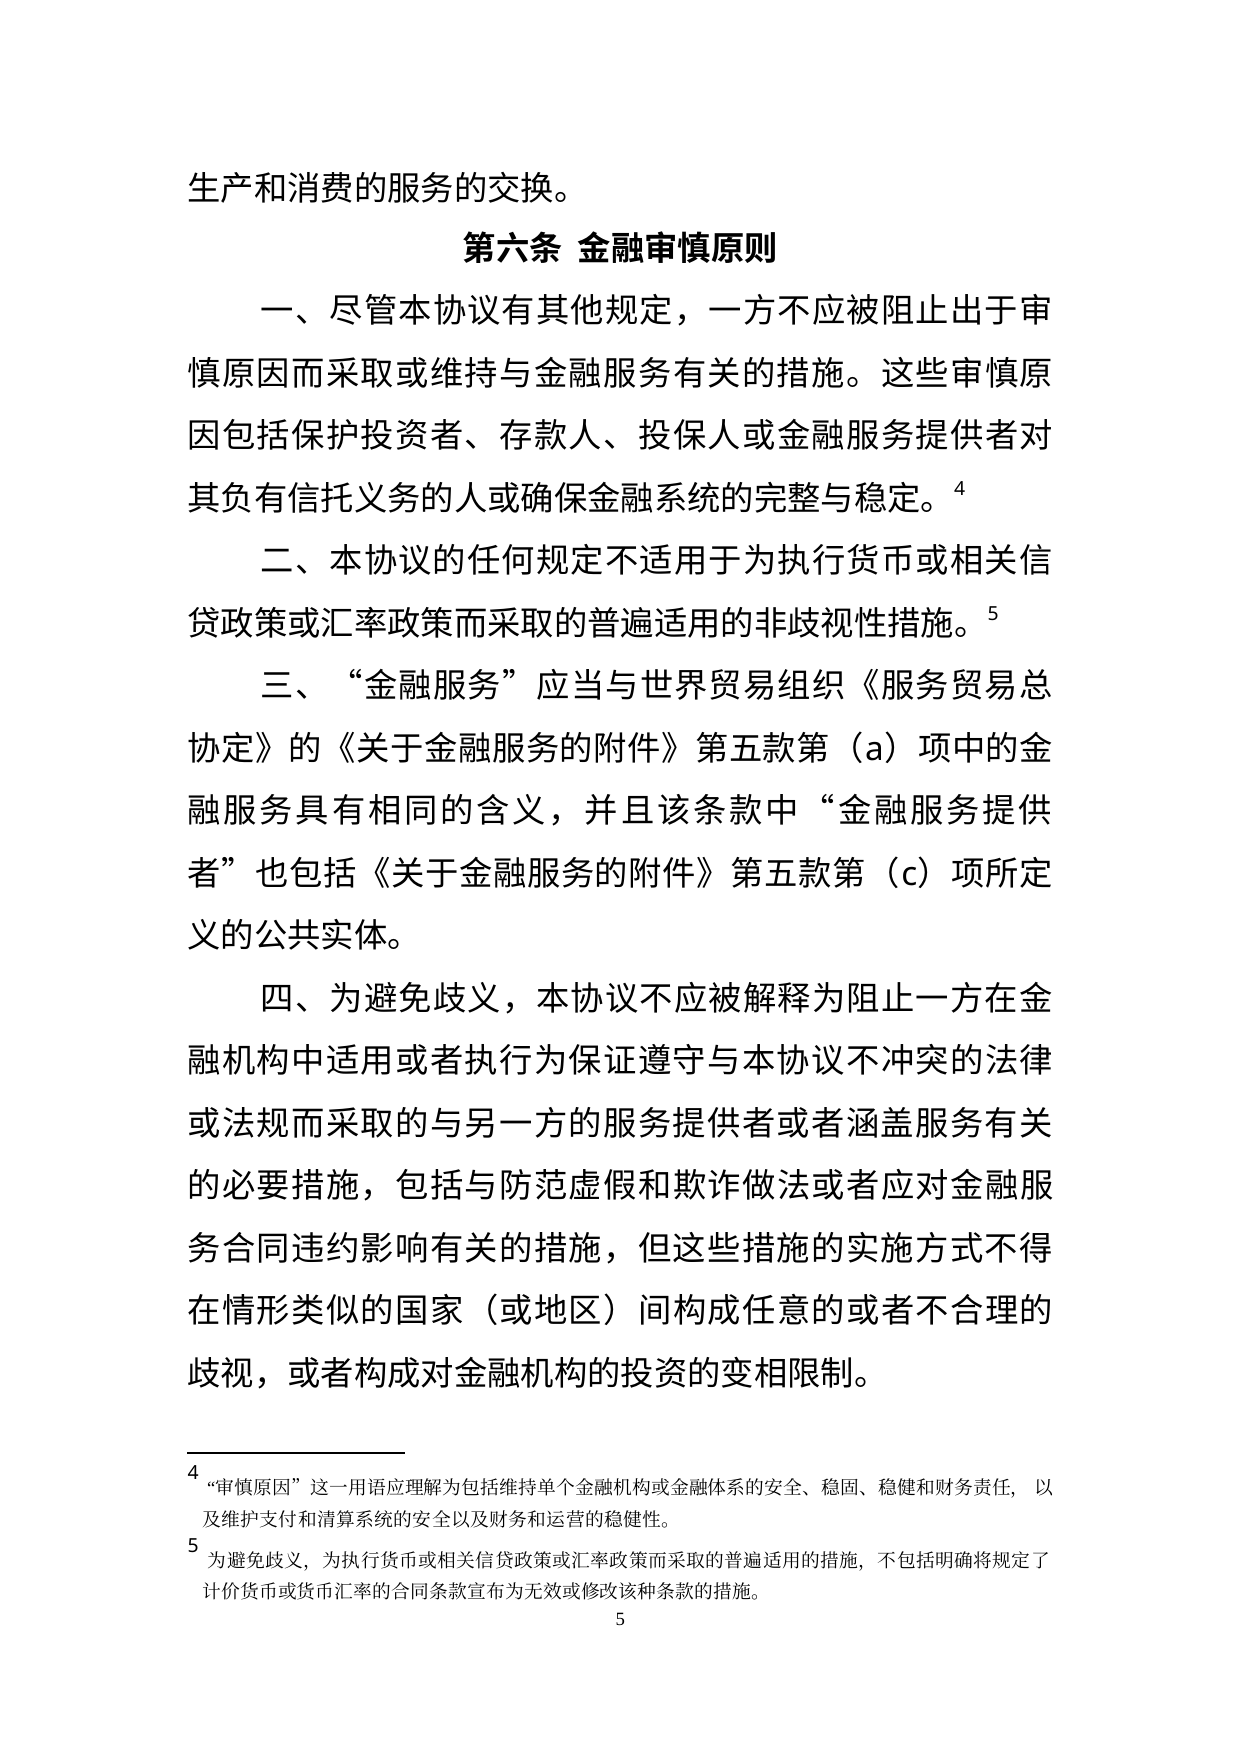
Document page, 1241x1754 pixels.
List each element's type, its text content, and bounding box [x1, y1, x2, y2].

text 二、本协议的任何规定不适用于为执行货币或相关信贷政策或汇率政策而采取的普遍适用的非歧视性措施。 [187, 523, 1053, 648]
text 一、尽管本协议有其他规定，一方不应被阻止出于审慎原因而采取或维持与金融服务有关的措施。这些审慎原因包括保护投资者、存款人、投保人或金融服务提供者对其负有信托义务的人或确保金融系统的完整与稳定。 [187, 273, 1053, 523]
text 第六条 金融审慎原则 [187, 212, 1053, 273]
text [187, 150, 1053, 212]
text 三、“金融服务”应当与世界贸易组织《服务贸易总协定》的《关于金融服务的附件》第五款第（a）项中的金融服务具有相同的含义，并且该条款中“金融服务提供者”也包括《关于金融服务的附件》第五款第（c）项所定义的公共实体。 [187, 648, 1053, 960]
text 四、为避免歧义，本协议不应被解释为阻止一方在金融机构中适用或者执行为保证遵守与本协议不冲突的法律或法规而采取的与另一方的服务提供者或者涵盖服务有关的必要措施，包括与防范虚假和欺诈做法或者应对金融服务合同违约影响有关的措施，但这些措施的实施方式不得在情形类似的国家（或地区）间构成任意的或者不合理的歧视，或者构成对金融机构的投资的变相限制。 [187, 960, 1053, 1398]
